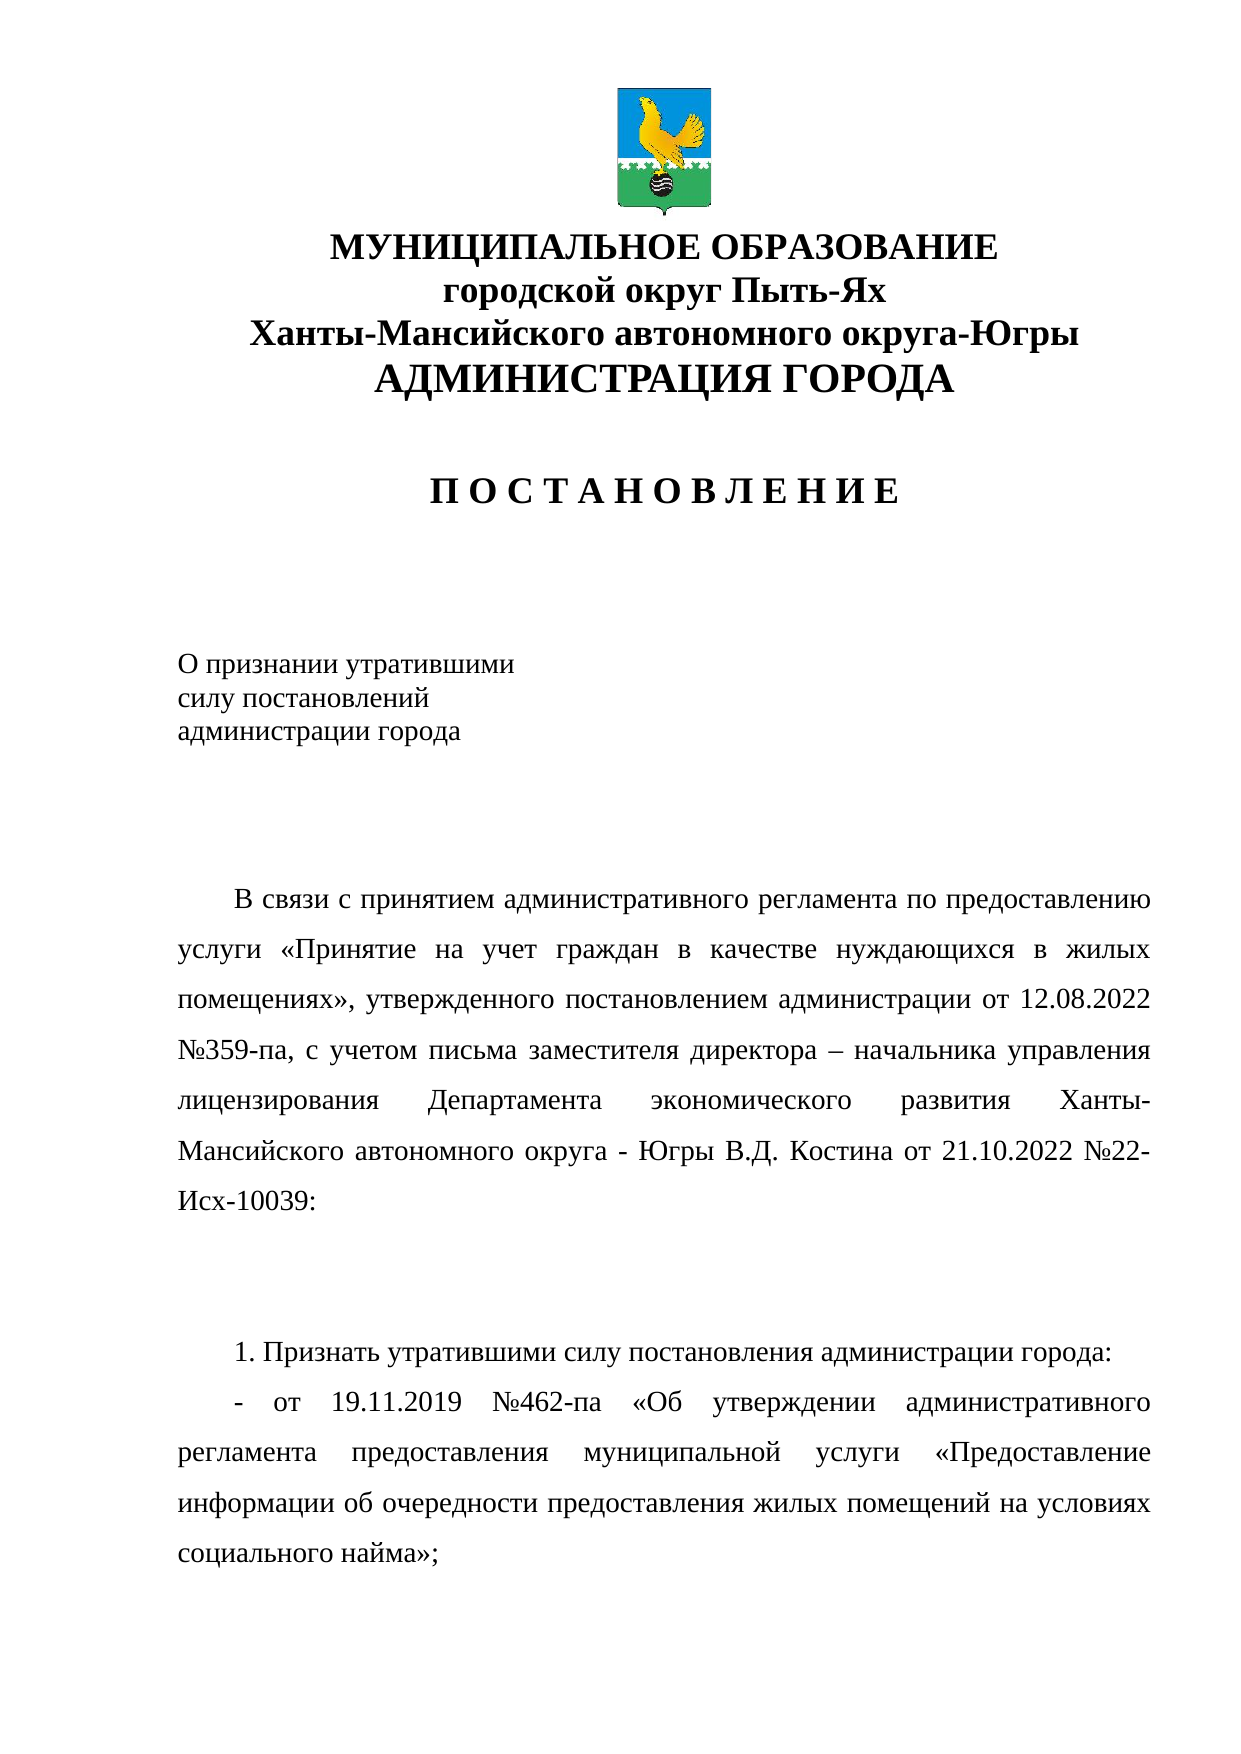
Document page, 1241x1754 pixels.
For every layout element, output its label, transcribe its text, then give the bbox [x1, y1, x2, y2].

text - от 19.11.2019 №462-па «Об утверждении административного регламента предоставления муниципальной услуги «Предоставление информации об очередности предоставления жилых помещений на условиях социального найма»; [177, 1384, 1152, 1569]
text В связи с принятием административного регламента по предоставлению услуги «Принятие на учет граждан в качестве нуждающихся в жилых помещениях», утвержденного постановлением администрации от 12.08.2022 №359-па, с учетом письма заместителя директора – начальника управления лицензирования Департамента экономического развития Ханты-Мансийского автономного округа - Югры В.Д. Костина от 21.10.2022 №22-Исх-10039: [177, 881, 1152, 1216]
text О признании утратившими [177, 646, 1152, 680]
text силу постановлений [177, 680, 1152, 713]
text Ханты-Мансийского автономного округа-Югры [177, 311, 1152, 354]
text АДМИНИСТРАЦИЯ ГОРОДА [177, 354, 1152, 402]
picture [617, 88, 712, 225]
text администрации города [177, 713, 1152, 747]
text городской округ Пыть-Ях [177, 268, 1152, 311]
text МУНИЦИПАЛЬНОЕ ОБРАЗОВАНИЕ [177, 224, 1152, 268]
text П О С Т А Н О В Л Е Н И Е [177, 469, 1152, 512]
text 1. Признать утратившими силу постановления администрации города: [177, 1334, 1152, 1367]
